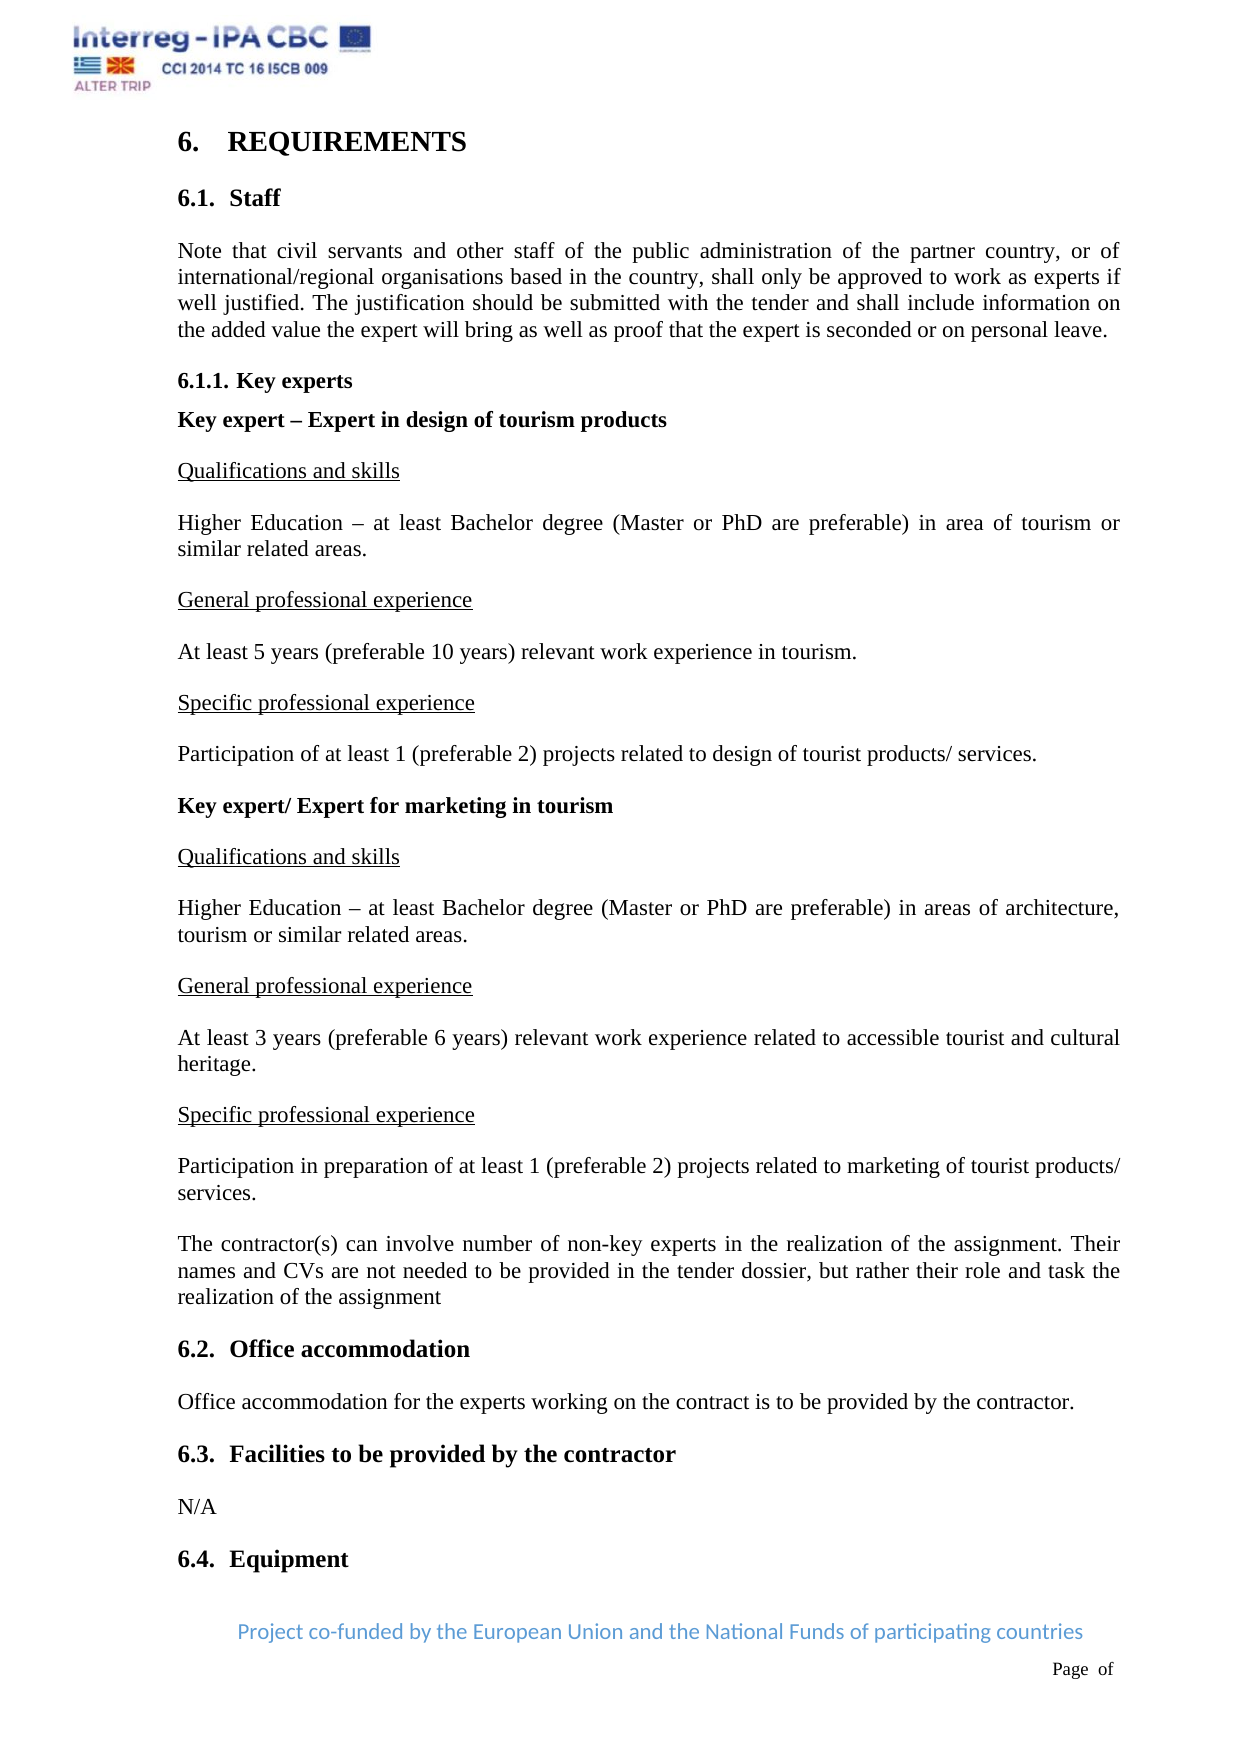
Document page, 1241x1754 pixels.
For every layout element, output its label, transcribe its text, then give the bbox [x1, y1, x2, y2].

text Specific professional experience [177, 689, 1122, 715]
text At least 5 years (preferable 10 years) relevant work experience in tourism. [177, 638, 1122, 664]
text Qualifications and skills [177, 843, 1122, 869]
text Participation in preparation of at least 1 (preferable 2) projects related to marketing of tourist products/ services. [177, 1153, 1122, 1205]
subtitle Equipment [177, 1544, 1122, 1573]
text N/A [177, 1493, 1122, 1519]
text Higher Education – at least Bachelor degree (Master or PhD are preferable) in areas of architecture, tourism or similar related areas. [177, 894, 1122, 947]
text Key expert/ Expert for marketing in tourism [177, 792, 1122, 818]
text At least 3 years (preferable 6 years) relevant work experience related to accessible tourist and cultural heritage. [177, 1023, 1122, 1076]
text General professional experience [177, 586, 1122, 613]
subtitle REQUIREMENTS [177, 124, 1122, 158]
picture [57, 15, 389, 100]
subtitle Facilities to be provided by the contractor [177, 1439, 1122, 1468]
subtitle Office accommodation [177, 1334, 1122, 1363]
text General professional experience [177, 972, 1122, 998]
text Key expert – Expert in design of tourism products [177, 406, 1122, 432]
text Higher Education – at least Bachelor degree (Master or PhD are preferable) in area of tourism or similar related areas. [177, 509, 1122, 561]
subtitle Key experts [177, 367, 1122, 393]
text Note that civil servants and other staff of the public administration of the partner country, or of international/regional organisations based in the country, shall only be approved to work as experts if well justified. The justification should be submitted with the tender and shall include information on the added value the expert will bring as well as proof that the expert is seconded or on personal leave. [177, 237, 1122, 342]
text Qualifications and skills [177, 457, 1122, 484]
text The contractor(s) can involve number of non-key experts in the realization of the assignment. Their names and CVs are not needed to be provided in the tender dossier, but rather their role and task the realization of the assignment [177, 1230, 1122, 1309]
text Office accommodation for the experts working on the contract is to be provided by the contractor. [177, 1388, 1122, 1414]
text Participation of at least 1 (preferable 2) projects related to design of tourist products/ services. [177, 740, 1122, 767]
text Specific professional experience [177, 1101, 1122, 1128]
subtitle Staff [177, 183, 1122, 212]
